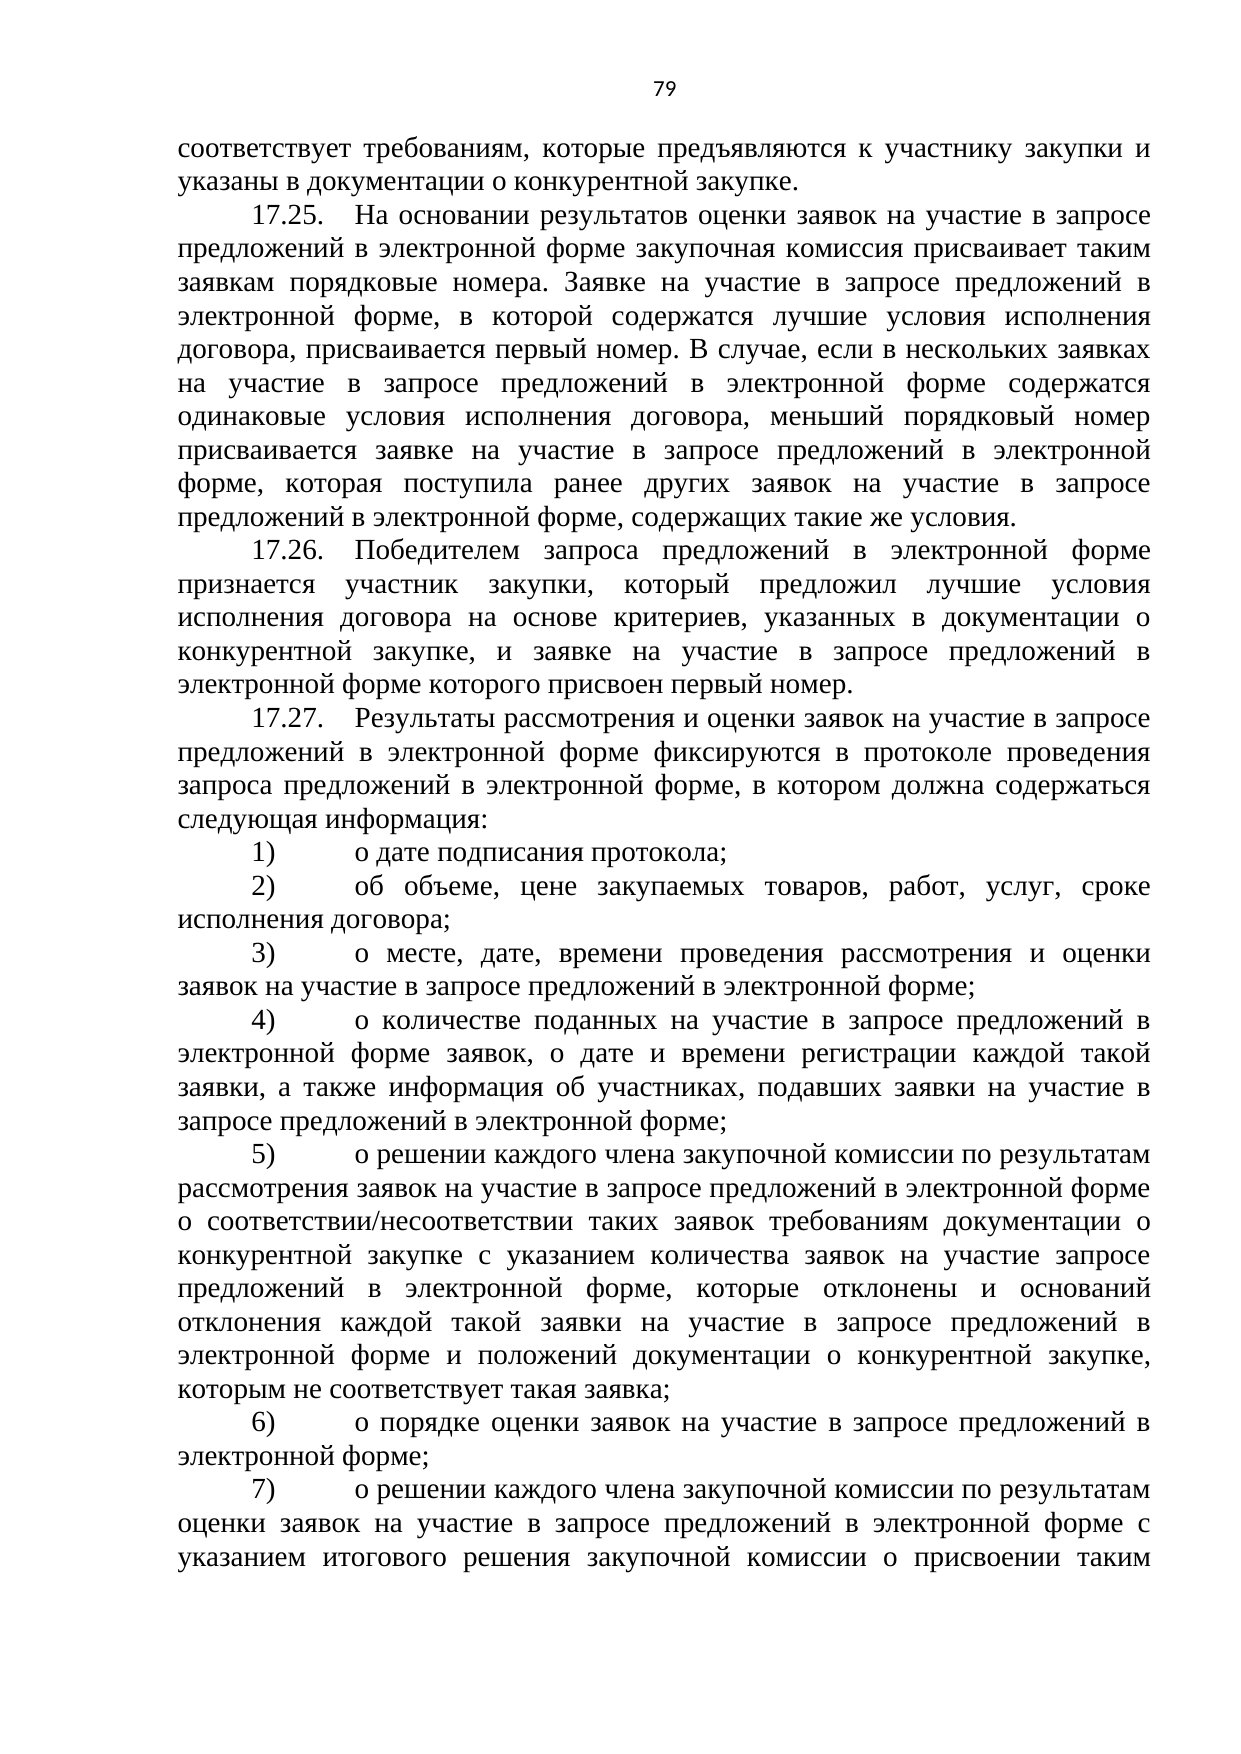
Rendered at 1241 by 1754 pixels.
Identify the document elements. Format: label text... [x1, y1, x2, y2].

list о порядке оценки заявок на участие в запросе предложений в электронной форме; [177, 1404, 1152, 1472]
list об объеме, цене закупаемых товаров, работ, услуг, сроке исполнения договора; [177, 868, 1152, 935]
list о количестве поданных на участие в запросе предложений в электронной форме заявок, о дате и времени регистрации каждой такой заявки, а также информация об участниках, подавших заявки на участие в запросе предложений в электронной форме; [177, 1002, 1152, 1136]
list о решении каждого члена закупочной комиссии по результатам рассмотрения заявок на участие в запросе предложений в электронной форме о соответствии/несоответствии таких заявок требованиям документации о конкурентной закупке с указанием количества заявок на участие запросе предложений в электронной форме, которые отклонены и оснований отклонения каждой такой заявки на участие в запросе предложений в электронной форме и положений документации о конкурентной закупке, которым не соответствует такая заявка; [177, 1136, 1152, 1404]
list о дате подписания протокола; [177, 834, 1152, 868]
list Победителем запроса предложений в электронной форме признается участник закупки, который предложил лучшие условия исполнения договора на основе критериев, указанных в документации о конкурентной закупке, и заявке на участие в запросе предложений в электронной форме которого присвоен первый номер. [177, 532, 1152, 700]
list Результаты рассмотрения и оценки заявок на участие в запросе предложений в электронной форме фиксируются в протоколе проведения запроса предложений в электронной форме, в котором должна содержаться следующая информация: [177, 700, 1152, 834]
list о месте, дате, времени проведения рассмотрения и оценки заявок на участие в запросе предложений в электронной форме; [177, 935, 1152, 1002]
list На основании результатов оценки заявок на участие в запросе предложений в электронной форме закупочная комиссия присваивает таким заявкам порядковые номера. Заявке на участие в запросе предложений в электронной форме, в которой содержатся лучшие условия исполнения договора, присваивается первый номер. В случае, если в нескольких заявках на участие в запросе предложений в электронной форме содержатся одинаковые условия исполнения договора, меньший порядковый номер присваивается заявке на участие в запросе предложений в электронной форме, которая поступила ранее других заявок на участие в запросе предложений в электронной форме, содержащих такие же условия. [177, 197, 1152, 532]
